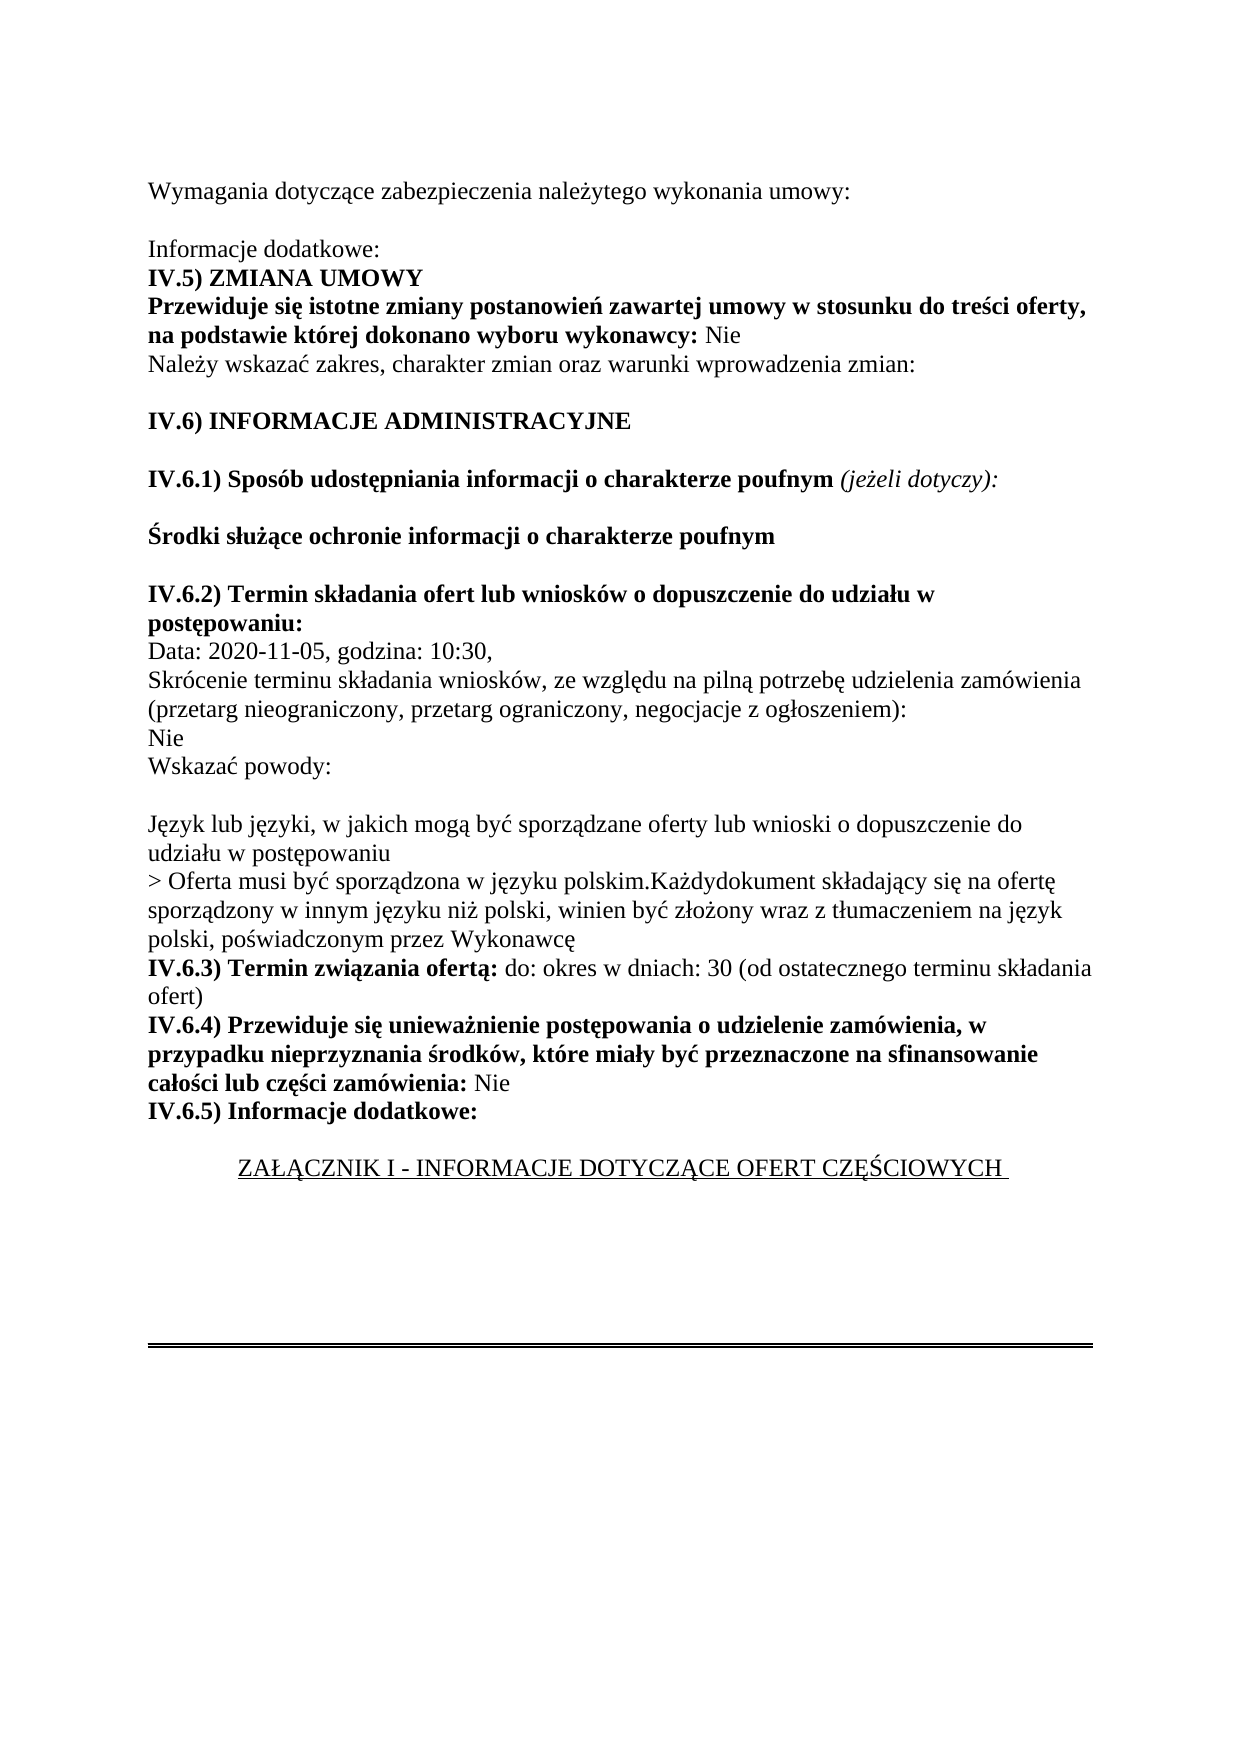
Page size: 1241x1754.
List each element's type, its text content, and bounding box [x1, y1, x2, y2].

text Wymagania dotyczące zabezpieczenia należytego wykonania umowy: [148, 148, 1093, 205]
text ZAŁĄCZNIK I - INFORMACJE DOTYCZĄCE OFERT CZĘŚCIOWYCH [148, 1153, 1093, 1182]
text Informacje dodatkowe: [148, 205, 1093, 263]
text IV.5) ZMIANA UMOWY Przewiduje się istotne zmiany postanowień zawartej umowy w stosunku do treści oferty, na podstawie której dokonano wyboru wykonawcy: Nie Należy wskazać zakres, charakter zmian oraz warunki wprowadzenia zmian: IV.6) INFORMACJE ADMINISTRACYJNE IV.6.1) Sposób udostępniania informacji o charakterze poufnym (jeżeli dotyczy): Środki służące ochronie informacji o charakterze poufnym IV.6.2) Termin składania ofert lub wniosków o dopuszczenie do udziału w postępowaniu: Data: 2020-11-05, godzina: 10:30, Skrócenie terminu składania wniosków, ze względu na pilną potrzebę udzielenia zamówienia (przetarg nieograniczony, przetarg ograniczony, negocjacje z ogłoszeniem): Nie Wskazać powody: Język lub języki, w jakich mogą być sporządzane oferty lub wnioski o dopuszczenie do udziału w postępowaniu > Oferta musi być sporządzona w języku polskim.Każdydokument składający się na ofertę sporządzony w innym języku niż polski, winien być złożony wraz z tłumaczeniem na język polski, poświadczonym przez Wykonawcę IV.6.3) Termin związania ofertą: do: okres w dniach: 30 (od ostatecznego terminu składania ofert) IV.6.4) Przewiduje się unieważnienie postępowania o udzielenie zamówienia, w przypadku nieprzyznania środków, które miały być przeznaczone na sfinansowanie całości lub części zamówienia: Nie IV.6.5) Informacje dodatkowe: [148, 263, 1093, 1153]
